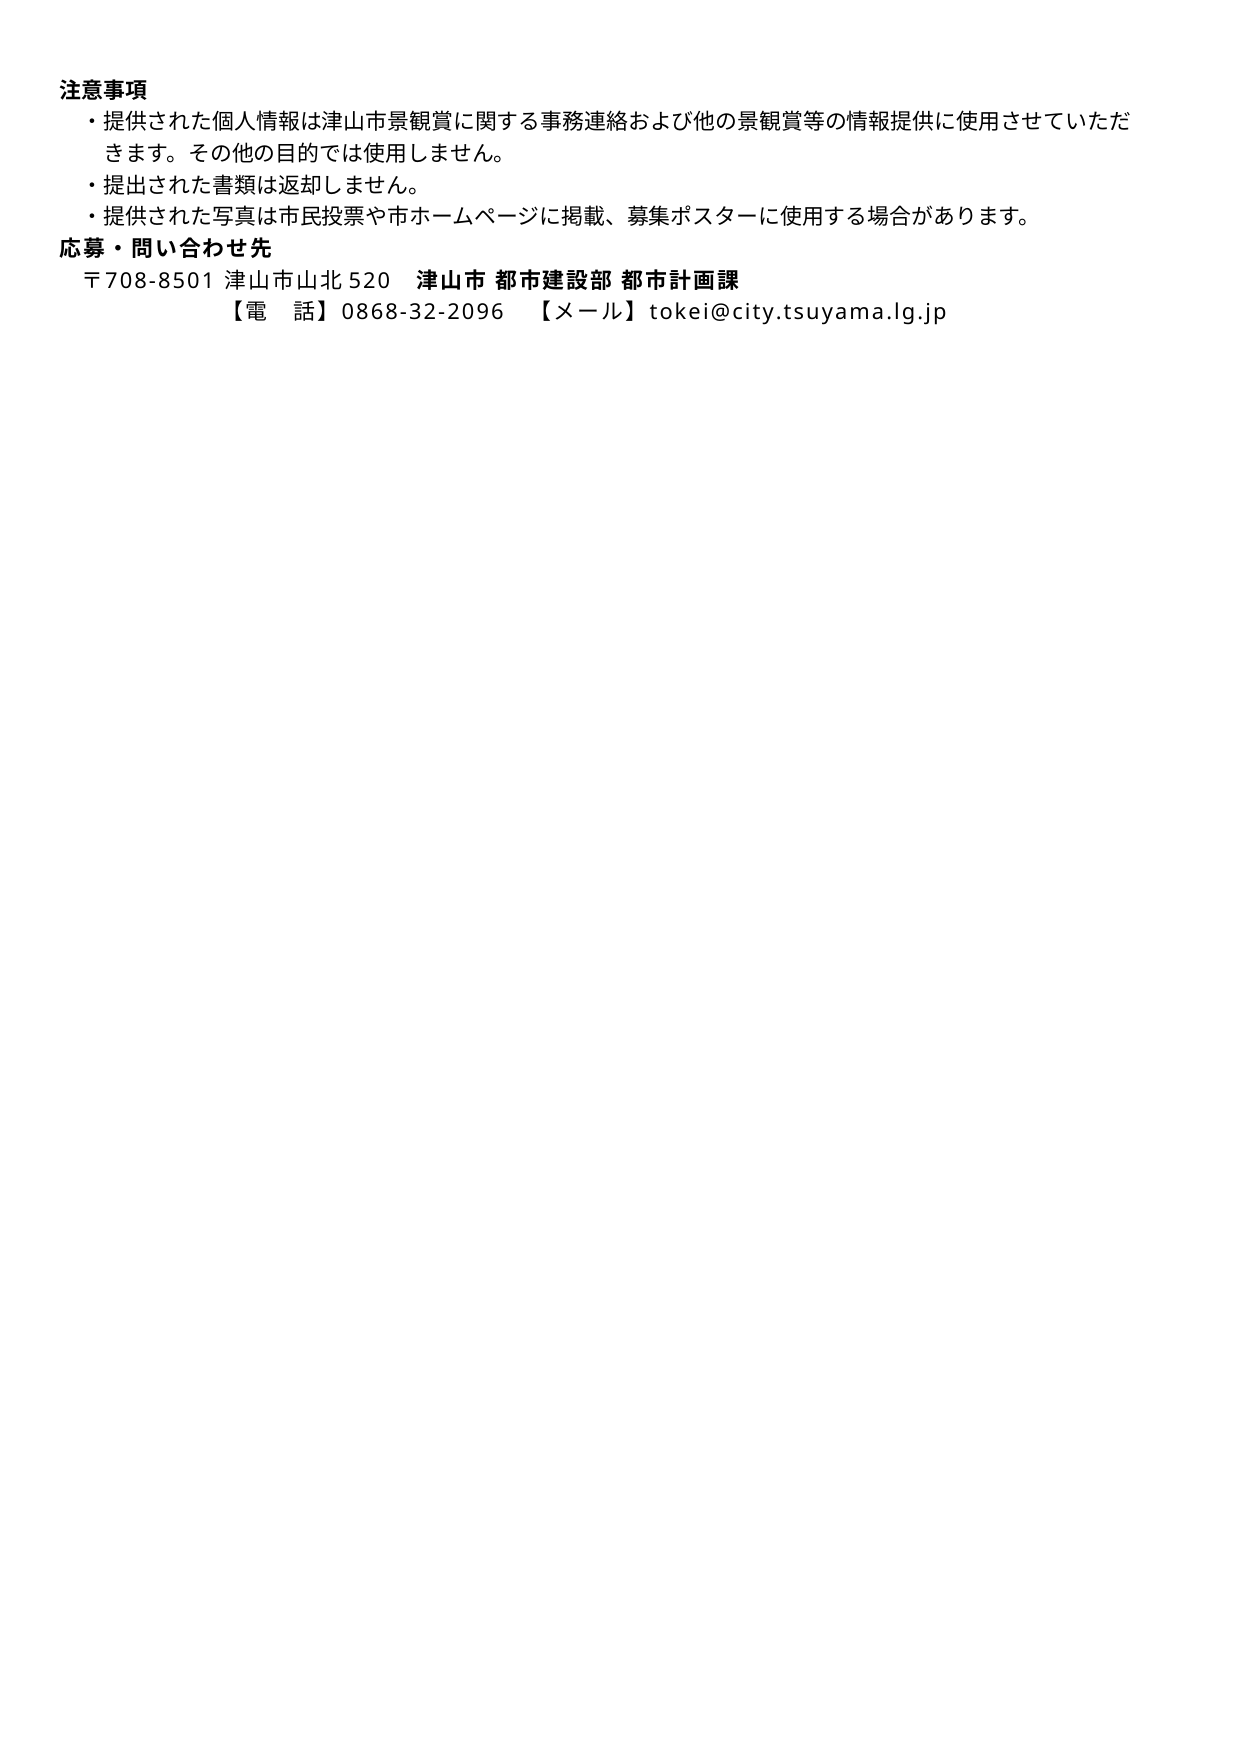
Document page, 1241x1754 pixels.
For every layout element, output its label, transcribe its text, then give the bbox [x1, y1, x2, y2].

text 応募・問い合わせ先 [59, 231, 1152, 263]
text ・提出された書類は返却しません。 [59, 168, 1152, 199]
text 【電 話】0868-32-2096 【メール】tokei@city.tsuyama.lg.jp [81, 294, 1117, 326]
text 注意事項 [59, 73, 1152, 104]
text ・提供された写真は市民投票や市ホームページに掲載、募集ポスターに使用する場合があります。 [81, 199, 1152, 231]
text 〒708-8501 津山市山北520 津山市 都市建設部 都市計画課 [59, 263, 1152, 294]
text ・提供された個人情報は津山市景観賞に関する事務連絡および他の景観賞等の情報提供に使用させていただきます。その他の目的では使用しません。 [81, 104, 1152, 168]
